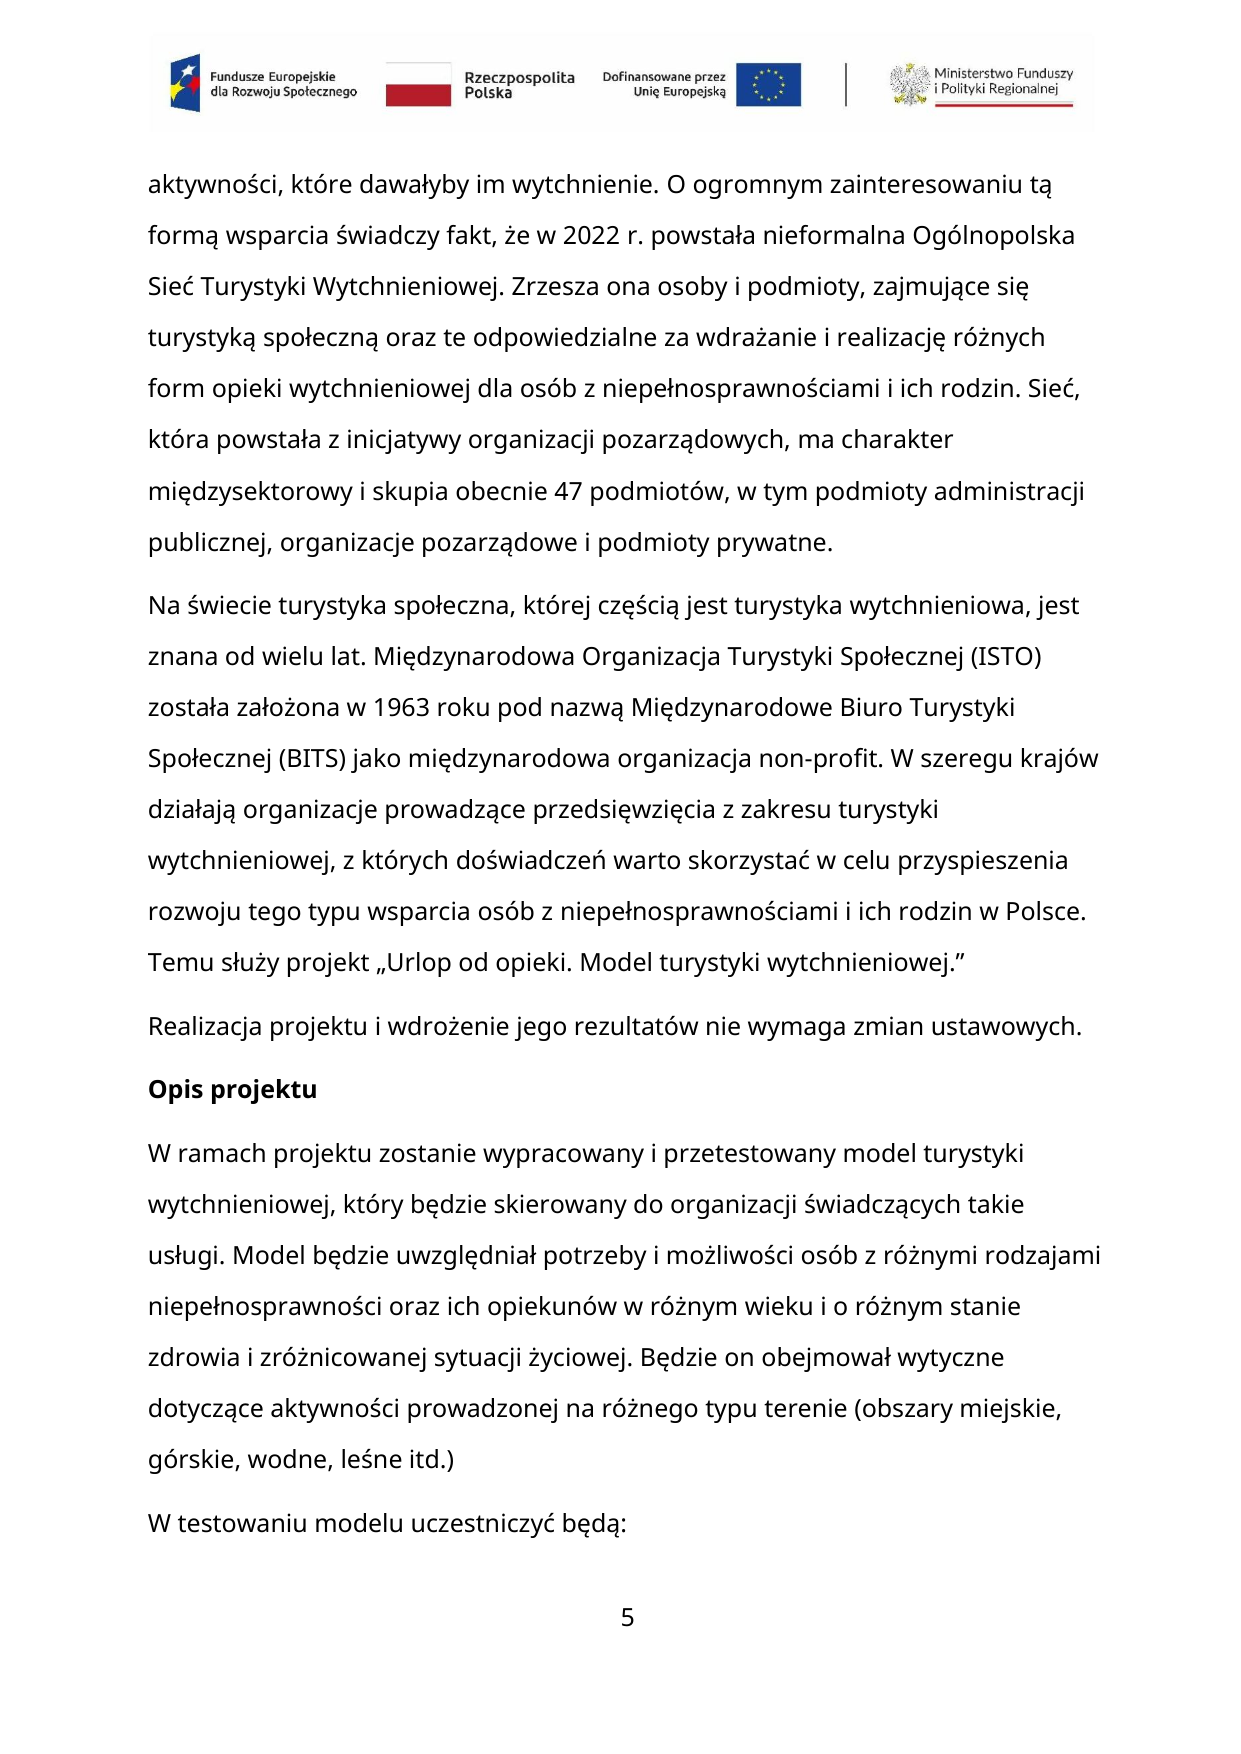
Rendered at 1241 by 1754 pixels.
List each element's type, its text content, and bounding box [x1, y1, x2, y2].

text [148, 167, 1107, 558]
text W testowaniu modelu uczestniczyć będą: [148, 1505, 1107, 1539]
text Opis projektu [148, 1072, 1107, 1106]
text Na świecie turystyka społeczna, której częścią jest turystyka wytchnieniowa, jest znana od wielu lat. Międzynarodowa Organizacja Turystyki Społecznej (ISTO) została założona w 1963 roku pod nazwą Międzynarodowe Biuro Turystyki Społecznej (BITS) jako międzynarodowa organizacja non-profit. W szeregu krajów działają organizacje prowadzące przedsięwzięcia z zakresu turystyki wytchnieniowej, z których doświadczeń warto skorzystać w celu przyspieszenia rozwoju tego typu wsparcia osób z niepełnosprawnościami i ich rodzin w Polsce. Temu służy projekt „Urlop od opieki. Model turystyki wytchnieniowej.” [148, 588, 1107, 979]
text W ramach projektu zostanie wypracowany i przetestowany model turystyki wytchnieniowej, który będzie skierowany do organizacji świadczących takie usługi. Model będzie uwzględniał potrzeby i możliwości osób z różnymi rodzajami niepełnosprawności oraz ich opiekunów w różnym wieku i o różnym stanie zdrowia i zróżnicowanej sytuacji życiowej. Będzie on obejmował wytyczne dotyczące aktywności prowadzonej na różnego typu terenie (obszary miejskie, górskie, wodne, leśne itd.) [148, 1136, 1107, 1476]
picture [147, 30, 1097, 135]
text Realizacja projektu i wdrożenie jego rezultatów nie wymaga zmian ustawowych. [148, 1008, 1107, 1043]
